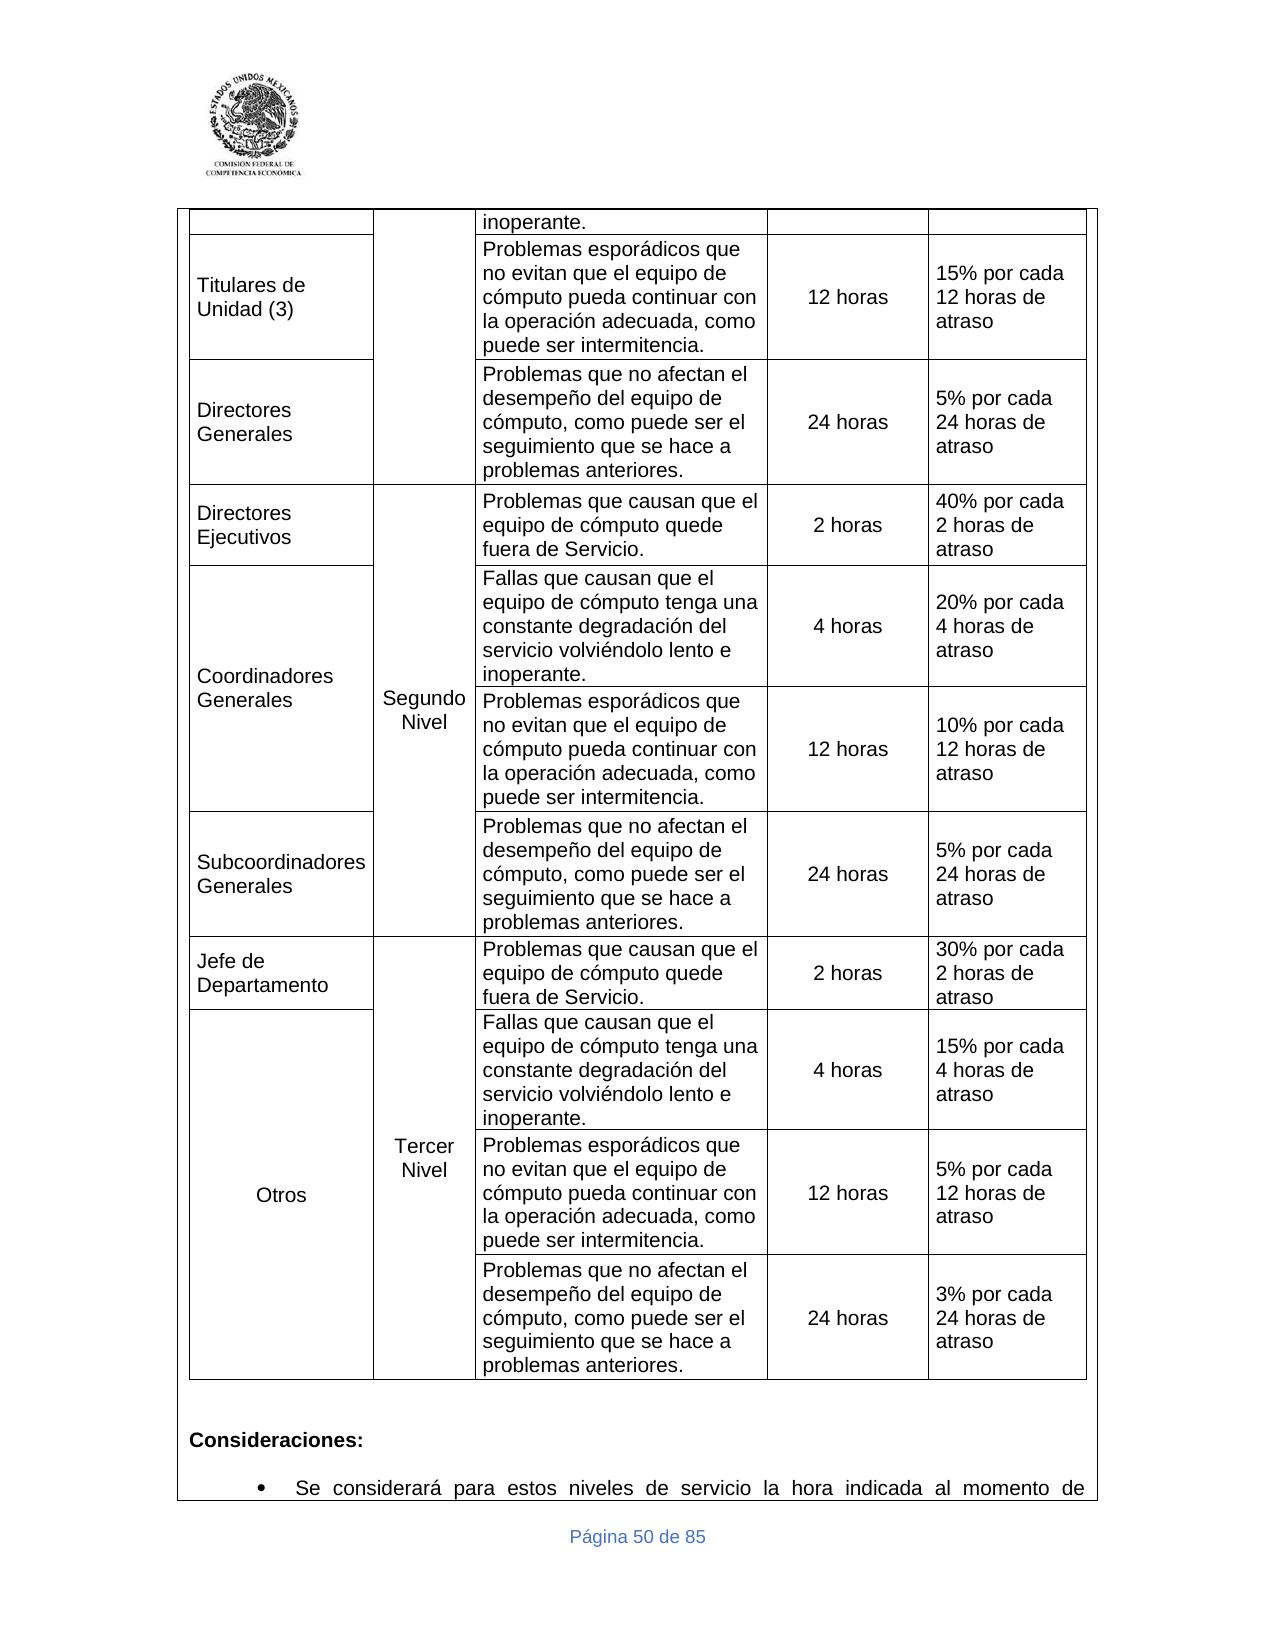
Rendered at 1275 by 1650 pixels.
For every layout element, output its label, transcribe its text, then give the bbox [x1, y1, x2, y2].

picture [188, 73, 322, 179]
